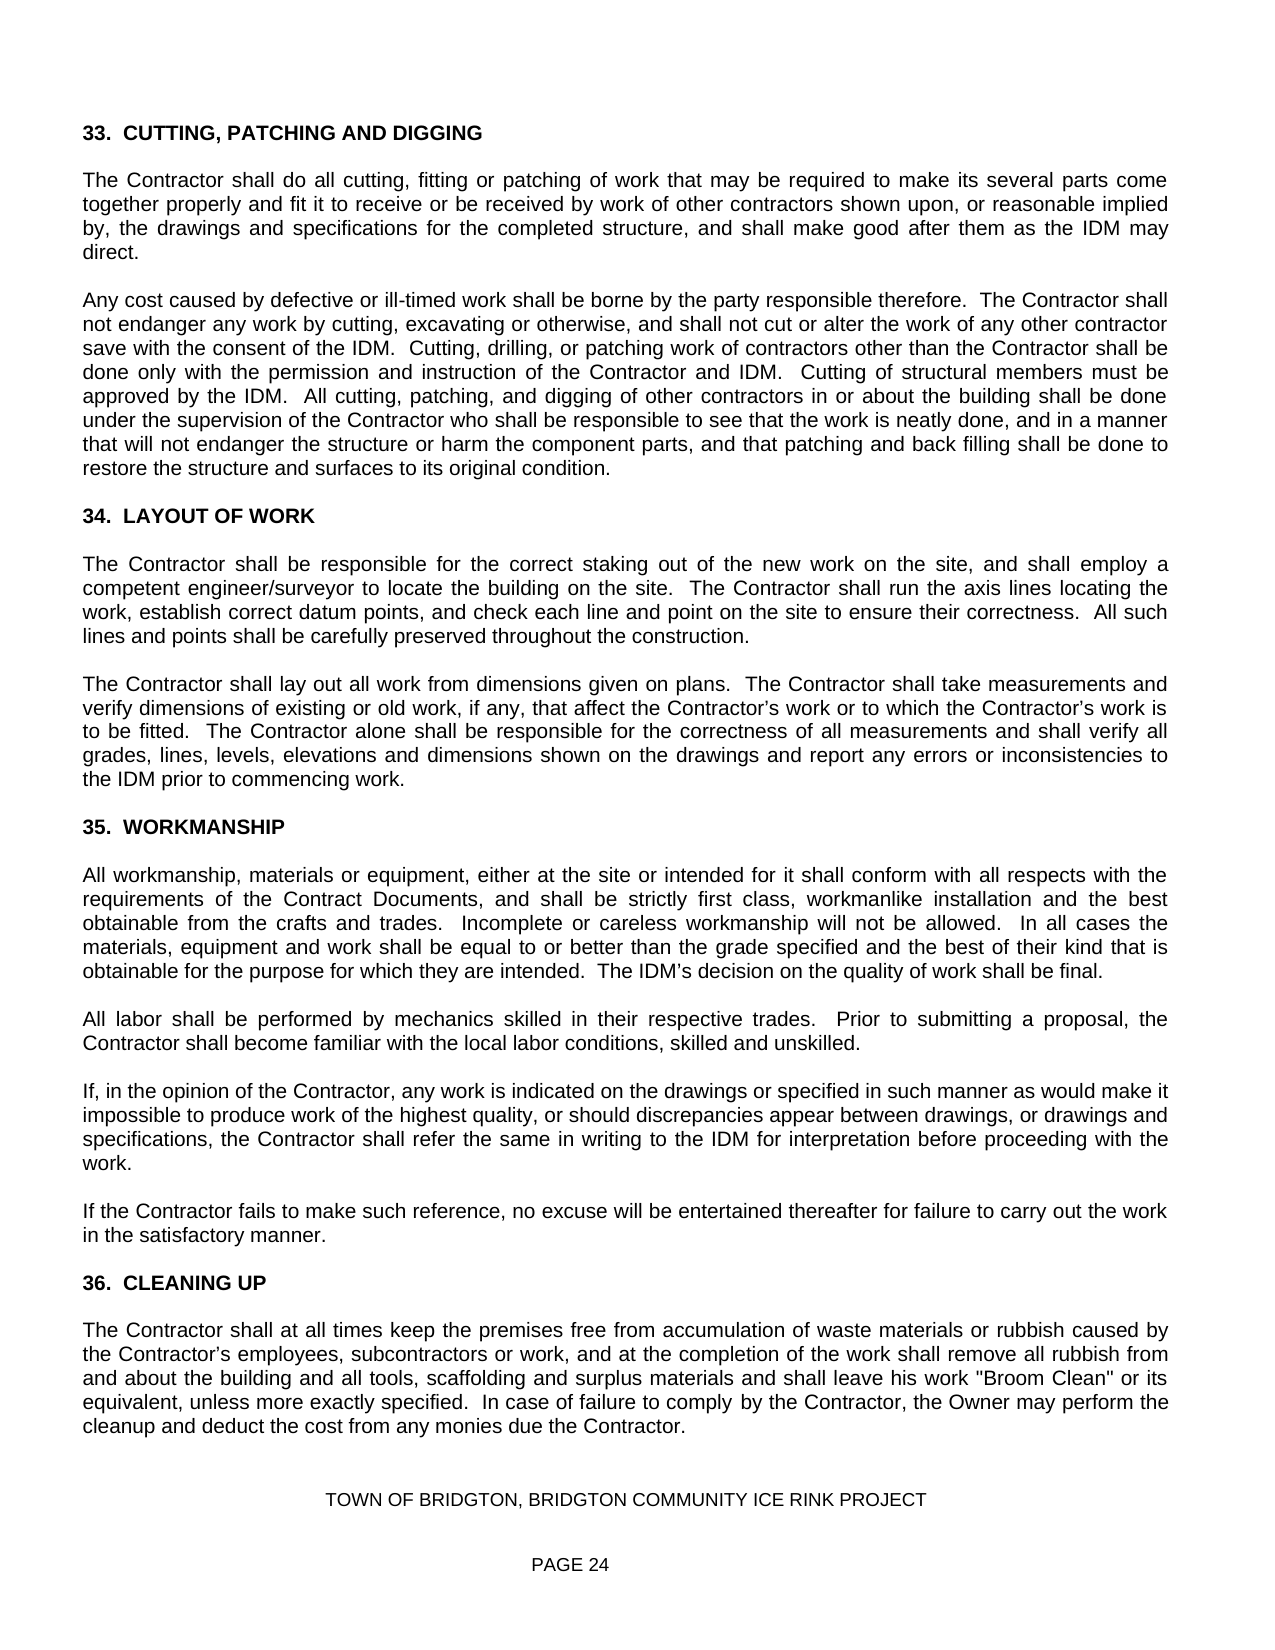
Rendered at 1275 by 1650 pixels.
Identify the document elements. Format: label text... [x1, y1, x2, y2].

text All workmanship, materials or equipment, either at the site or intended for it shall conform with all respects with the requirements of the Contract Documents, and shall be strictly first class, workmanlike installation and the best obtainable from the crafts and trades. Incomplete or careless workmanship will not be allowed. In all cases the materials, equipment and work shall be equal to or better than the grade specified and the best of their kind that is obtainable for the purpose for which they are intended. The IDM’s decision on the quality of work shall be final. [82, 863, 1170, 983]
text Any cost caused by defective or ill-timed work shall be borne by the party responsible therefore. The Contractor shall not endanger any work by cutting, excavating or otherwise, and shall not cut or alter the work of any other contractor save with the consent of the IDM. Cutting, drilling, or patching work of contractors other than the Contractor shall be done only with the permission and instruction of the Contractor and IDM. Cutting of structural members must be approved by the IDM. All cutting, patching, and digging of other contractors in or about the building shall be done under the supervision of the Contractor who shall be responsible to see that the work is neatly done, and in a manner that will not endanger the structure or harm the component parts, and that patching and back filling shall be done to restore the structure and surfaces to its original condition. [82, 288, 1170, 480]
text The Contractor shall lay out all work from dimensions given on plans. The Contractor shall take measurements and verify dimensions of existing or old work, if any, that affect the Contractor’s work or to which the Contractor’s work is to be fitted. The Contractor alone shall be responsible for the correctness of all measurements and shall verify all grades, lines, levels, elevations and dimensions shown on the drawings and report any errors or inconsistencies to the IDM prior to commencing work. [82, 671, 1170, 791]
text If any part of the building is completed and ready for occupancy, the Owner may, by written and mutual consent, without prejudice to any of the Owner's rights or the rights of the Contractor, enter in and make use of such completed parts of the building. Such use or occupancy shall in no case be construed as an acceptance of any work or materials.33. CUTTING, PATCHING AND DIGGING [82, 120, 1170, 144]
text The Contractor shall do all cutting, fitting or patching of work that may be required to make its several parts come together properly and fit it to receive or be received by work of other contractors shown upon, or reasonable implied by, the drawings and specifications for the completed structure, and shall make good after them as the IDM may direct. [82, 168, 1170, 264]
text All labor shall be performed by mechanics skilled in their respective trades. Prior to submitting a proposal, the Contractor shall become familiar with the local labor conditions, skilled and unskilled. [82, 1007, 1170, 1055]
text If, in the opinion of the Contractor, any work is indicated on the drawings or specified in such manner as would make it impossible to produce work of the highest quality, or should discrepancies appear between drawings, or drawings and specifications, the Contractor shall refer the same in writing to the IDM for interpretation before proceeding with the work. [82, 1079, 1170, 1174]
text 36. CLEANING UP [82, 1270, 1170, 1294]
text If the Contractor fails to make such reference, no excuse will be entertained thereafter for failure to carry out the work in the satisfactory manner. [82, 1198, 1170, 1246]
text The Contractor shall at all times keep the premises free from accumulation of waste materials or rubbish caused by the Contractor’s employees, subcontractors or work, and at the completion of the work shall remove all rubbish from and about the building and all tools, scaffolding and surplus materials and shall leave his work "Broom Clean" or its equivalent, unless more exactly specified. In case of failure to comply by the Contractor, the Owner may perform the cleanup and deduct the cost from any monies due the Contractor. [82, 1318, 1170, 1438]
text 35. WORKMANSHIP [82, 815, 1170, 839]
text The Contractor shall be responsible for the correct staking out of the new work on the site, and shall employ a competent engineer/surveyor to locate the building on the site. The Contractor shall run the axis lines locating the work, establish correct datum points, and check each line and point on the site to ensure their correctness. All such lines and points shall be carefully preserved throughout the construction. [82, 552, 1170, 647]
text 34. LAYOUT OF WORK [82, 504, 1170, 528]
